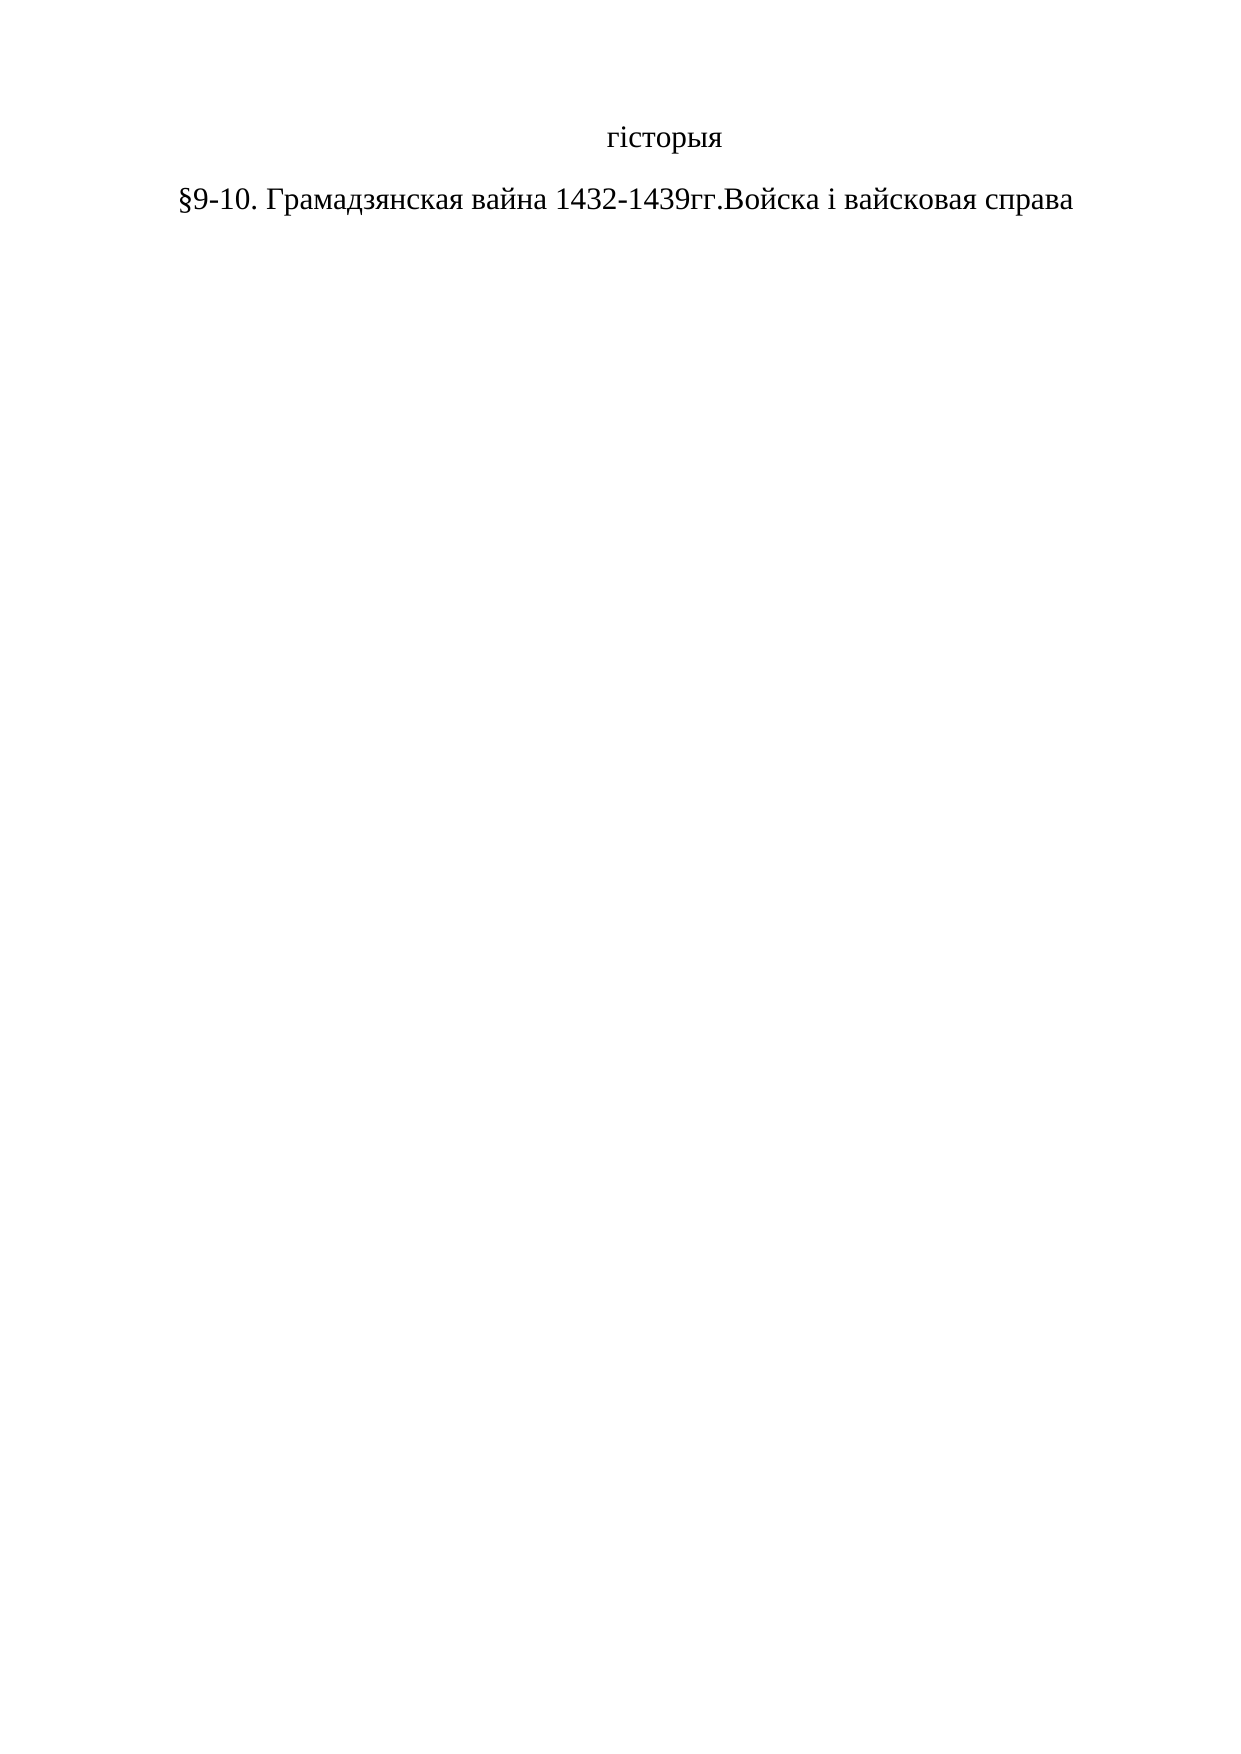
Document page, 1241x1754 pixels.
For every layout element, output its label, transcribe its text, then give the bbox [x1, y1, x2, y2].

text гісторыя [177, 118, 1152, 154]
text §9-10. Грамадзянская вайна 1432-1439гг.Войска і вайсковая справа [177, 180, 1152, 216]
